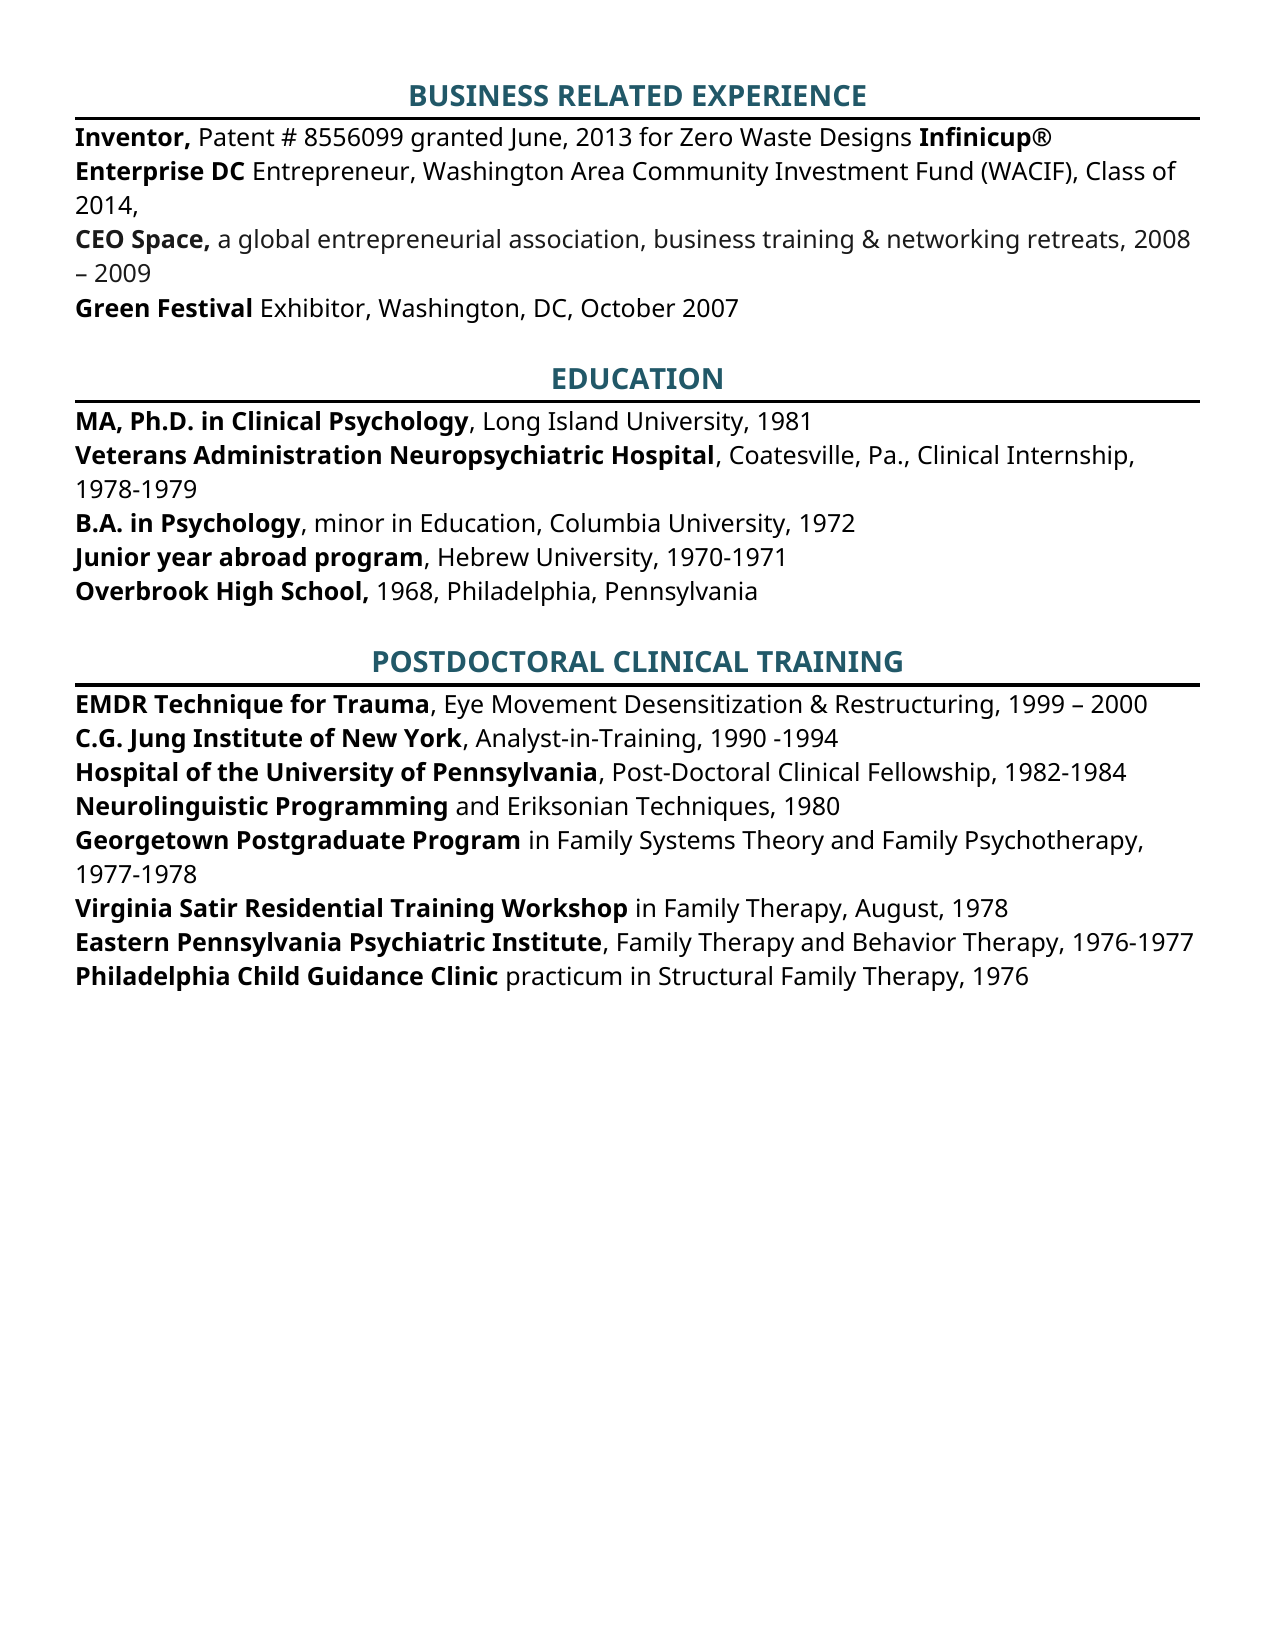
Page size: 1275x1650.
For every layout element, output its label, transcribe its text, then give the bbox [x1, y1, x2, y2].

text Georgetown Postgraduate Program in Family Systems Theory and Family Psychotherapy, 1977-1978 [75, 823, 1200, 891]
text Hospital of the University of Pennsylvania, Post-Doctoral Clinical Fellowship, 1982-1984 [75, 755, 1200, 789]
text Veterans Administration Neuropsychiatric Hospital, Coatesville, Pa., Clinical Internship, 1978-1979 [75, 437, 1200, 505]
text Eastern Pennsylvania Psychiatric Institute, Family Therapy and Behavior Therapy, 1976-1977 [75, 925, 1200, 959]
text Neurolinguistic Programming and Eriksonian Techniques, 1980 [75, 789, 1200, 823]
text CEO Space, a global entrepreneurial association, business training & networking retreats, 2008 – 2009 [75, 222, 1200, 290]
text B.A. in Psychology, minor in Education, Columbia University, 1972 [75, 505, 1200, 539]
text Overbrook High School, 1968, Philadelphia, Pennsylvania [75, 573, 1200, 608]
text Virginia Satir Residential Training Workshop in Family Therapy, August, 1978 [75, 891, 1200, 925]
text POSTDOCTORAL CLINICAL TRAINING [75, 642, 1200, 683]
text Green Festival Exhibitor, Washington, DC, October 2007 [75, 290, 1200, 324]
text Enterprise DC Entrepreneur, Washington Area Community Investment Fund (WACIF), Class of 2014, [75, 154, 1200, 222]
text Philadelphia Child Guidance Clinic practicum in Structural Family Therapy, 1976 [75, 959, 1200, 993]
text Inventor, Patent # 8556099 granted June, 2013 for Zero Waste Designs Infinicup® [75, 120, 1200, 154]
text MA, Ph.D. in Clinical Psychology, Long Island University, 1981 [75, 403, 1200, 437]
text C.G. Jung Institute of New York, Analyst-in-Training, 1990 -1994 [75, 721, 1200, 755]
text BUSINESS RELATED EXPERIENCE [75, 75, 1200, 117]
text EMDR Technique for Trauma, Eye Movement Desensitization & Restructuring, 1999 – 2000 [75, 687, 1200, 721]
text Junior year abroad program, Hebrew University, 1970-1971 [75, 539, 1200, 573]
text EDUCATION [75, 358, 1200, 400]
